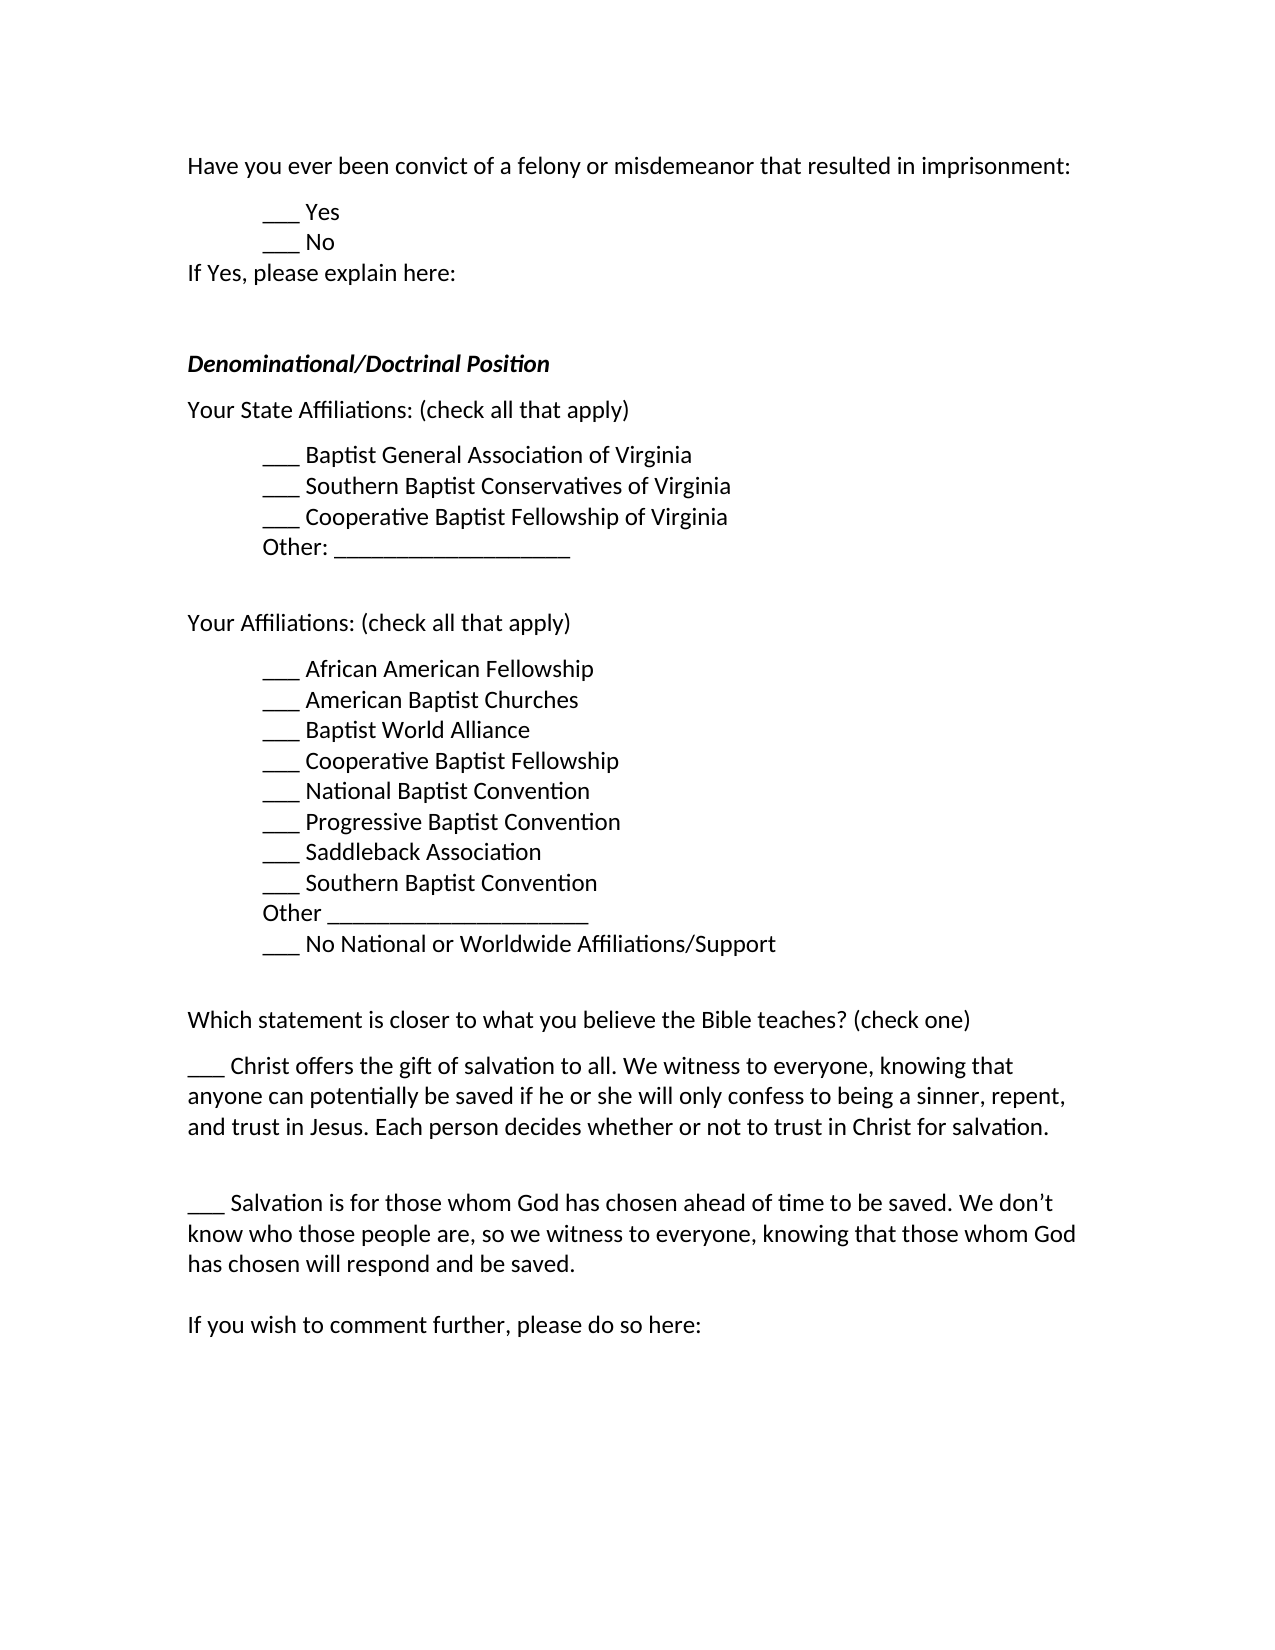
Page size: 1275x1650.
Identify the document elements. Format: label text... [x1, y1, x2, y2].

text ___ Cooperative Baptist Fellowship [187, 745, 1087, 775]
text ___ Saddleback Association [187, 836, 1087, 867]
text ___ Baptist World Alliance [187, 714, 1087, 745]
text Denominational/Doctrinal Position [187, 348, 1087, 379]
text ___ Yes [187, 196, 1087, 226]
text ___ Progressive Baptist Convention [187, 806, 1087, 836]
text ___ Southern Baptist Conservatives of Virginia [187, 470, 1087, 501]
text ___ Christ offers the gift of salvation to all. We witness to everyone, knowing that anyone can potentially be saved if he or she will only confess to being a sinner, repent, and trust in Jesus. Each person decides whether or not to trust in Christ for salvation. [187, 1050, 1087, 1141]
text Your State Affiliations: (check all that apply) [187, 394, 1087, 424]
text ___ American Baptist Churches [187, 684, 1087, 714]
text ___ No [187, 226, 1087, 257]
text ___ Southern Baptist Convention [187, 867, 1087, 897]
text ___ Salvation is for those whom God has chosen ahead of time to be saved. We don’t know who those people are, so we witness to everyone, knowing that those whom God has chosen will respond and be saved. [187, 1187, 1087, 1279]
text ___ Baptist General Association of Virginia [187, 440, 1087, 470]
text If Yes, please explain here: [187, 257, 1087, 287]
text Have you ever been convict of a felony or misdemeanor that resulted in imprisonment: [187, 150, 1087, 181]
text ___ Cooperative Baptist Fellowship of Virginia [187, 501, 1087, 531]
text Other _____________________ [187, 897, 1087, 928]
text Which statement is closer to what you believe the Bible teaches? (check one) [187, 1004, 1087, 1035]
text ___ National Baptist Convention [187, 775, 1087, 806]
text If you wish to comment further, please do so here: [187, 1309, 1087, 1340]
text Your Affiliations: (check all that apply) [187, 607, 1087, 638]
text Other: ___________________ [187, 531, 1087, 562]
text ___ African American Fellowship [187, 653, 1087, 684]
text ___ No National or Worldwide Affiliations/Support [187, 928, 1087, 958]
